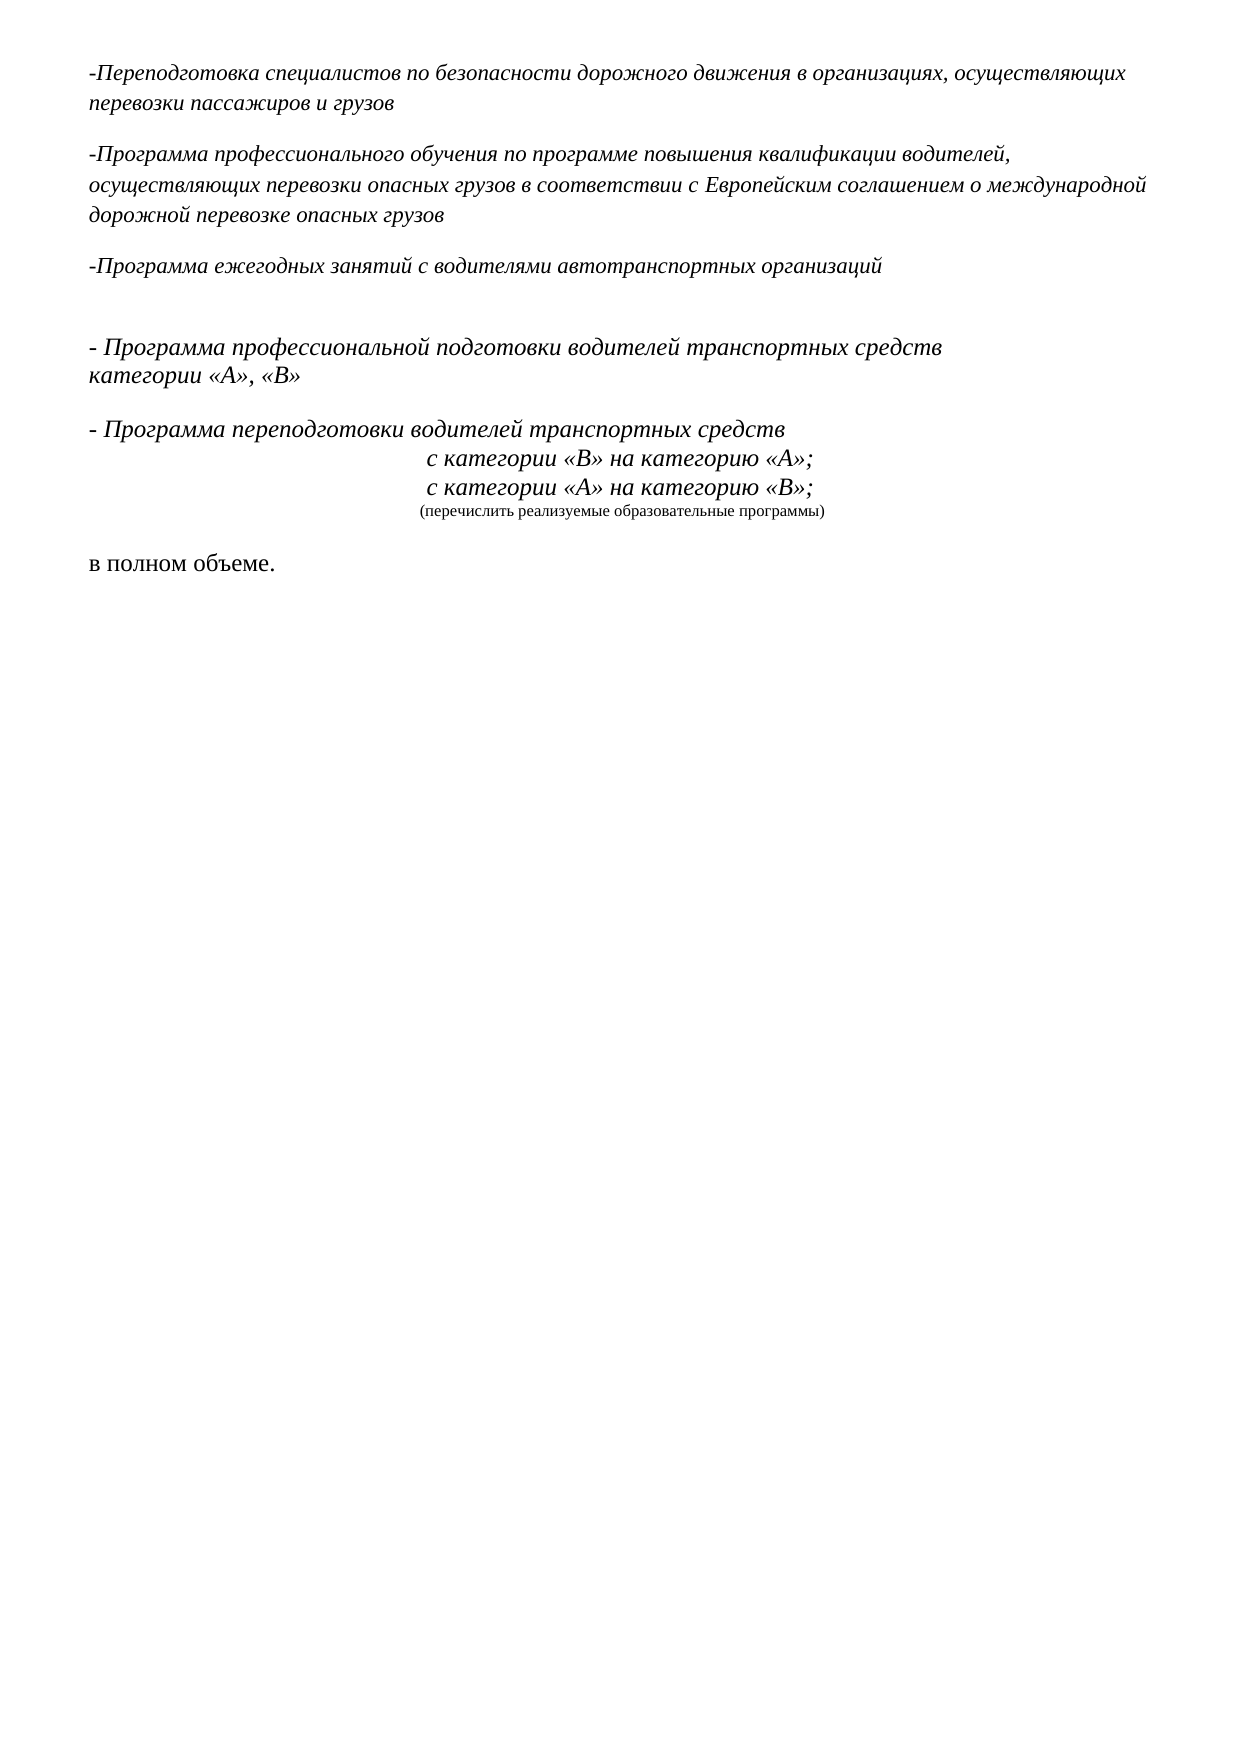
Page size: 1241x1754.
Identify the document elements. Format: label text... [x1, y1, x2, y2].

text -Программа профессионального обучения по программе повышения квалификации водителей, осуществляющих перевозки опасных грузов в соответствии с Европейским соглашением о международной дорожной перевозке опасных грузов [89, 140, 1152, 227]
text - Программа профессиональной подготовки водителей транспортных средств [89, 332, 1152, 360]
text -Программа ежегодных занятий с водителями автотранспортных организаций [89, 252, 1152, 278]
text -Переподготовка специалистов по безопасности дорожного движения в организациях, осуществляющих перевозки пассажиров и грузов [89, 59, 1152, 116]
text с категории «А» на категорию «В»; [89, 472, 1152, 500]
text категории «А», «В» [89, 360, 1152, 389]
text в полном объеме. [89, 548, 1152, 577]
text - Программа переподготовки водителей транспортных средств [89, 414, 1152, 443]
text с категории «В» на категорию «А»; [89, 443, 1152, 472]
text (перечислить реализуемые образовательные программы) [89, 500, 1152, 519]
